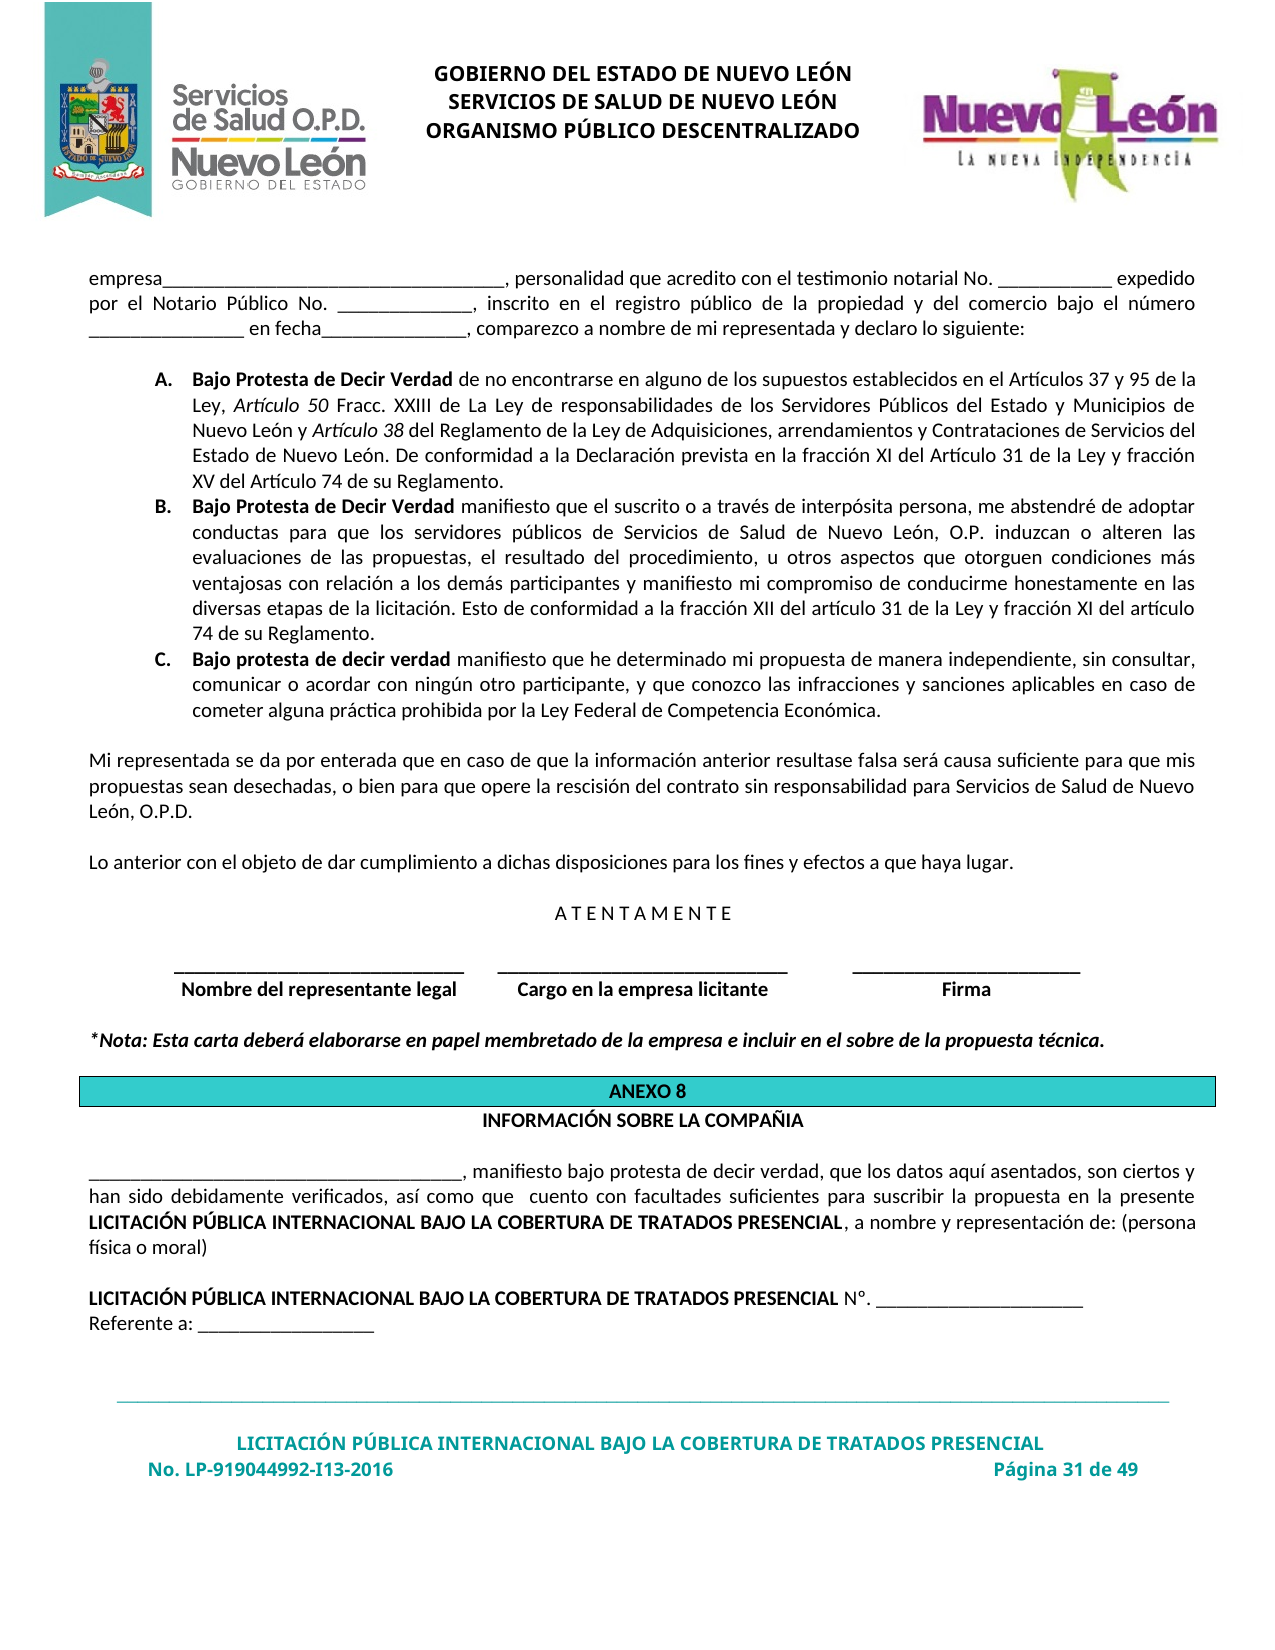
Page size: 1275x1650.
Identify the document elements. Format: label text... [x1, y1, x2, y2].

picture [15, 2, 1249, 229]
table_header ____________________________ Nombre del representante legal [158, 951, 481, 1002]
list Bajo Protesta de Decir Verdad de no encontrarse en alguno de los supuestos establecidos en el Artículos 37 y 95 de la Ley, Artículo 50 Fracc. XXIII de La Ley de responsabilidades de los Servidores Públicos del Estado y Municipios de Nuevo León y Artículo 38 del Reglamento de la Ley de Adquisiciones, arrendamientos y Contrataciones de Servicios del Estado de Nuevo León. De conformidad a la Declaración prevista en la fracción XI del Artículo 31 de la Ley y fracción XV del Artículo 74 de su Reglamento. [154, 366, 1197, 493]
text Mi representada se da por enterada que en caso de que la información anterior resultase falsa será causa suficiente para que mis propuestas sean desechadas, o bien para que opere la rescisión del contrato sin responsabilidad para Servicios de Salud de Nuevo León, O.P.D. [89, 748, 1197, 824]
text ____________________________________, manifiesto bajo protesta de decir verdad, que los datos aquí asentados, son ciertos y han sido debidamente verificados, así como que cuento con facultades suficientes para suscribir la propuesta en la presente LICITACIÓN PÚBLICA INTERNACIONAL BAJO LA COBERTURA DE TRATADOS PRESENCIAL, a nombre y representación de: (persona física o moral) [89, 1158, 1197, 1260]
text A T E N T A M E N T E [89, 900, 1197, 926]
text LICITACIÓN PÚBLICA INTERNACIONAL BAJO LA COBERTURA DE TRATADOS PRESENCIAL Nº. ____________________ [89, 1285, 1197, 1311]
text ANEXO 8 [80, 1077, 1215, 1106]
text Referente a: _________________ [89, 1311, 1197, 1336]
text *Nota: Esta carta deberá elaborarse en papel membretado de la empresa e incluir en el sobre de la propuesta técnica. [89, 1027, 1197, 1053]
list Bajo protesta de decir verdad manifiesto que he determinado mi propuesta de manera independiente, sin consultar, comunicar o acordar con ningún otro participante, y que conozco las infracciones y sanciones aplicables en caso de cometer alguna práctica prohibida por la Ley Federal de Competencia Económica. [154, 646, 1197, 722]
table_header ______________________ Firma [805, 951, 1128, 1002]
table_header ____________________________ Cargo en la empresa licitante [481, 951, 804, 1002]
text Lo anterior con el objeto de dar cumplimiento a dichas disposiciones para los fines y efectos a que haya lugar. [89, 849, 1197, 875]
list Bajo Protesta de Decir Verdad manifiesto que el suscrito o a través de interpósita persona, me abstendré de adoptar conductas para que los servidores públicos de Servicios de Salud de Nuevo León, O.P. induzcan o alteren las evaluaciones de las propuestas, el resultado del procedimiento, u otros aspectos que otorguen condiciones más ventajosas con relación a los demás participantes y manifiesto mi compromiso de conducirme honestamente en las diversas etapas de la licitación. Esto de conformidad a la fracción XII del artículo 31 de la Ley y fracción XI del artículo 74 de su Reglamento. [154, 493, 1197, 646]
text INFORMACIÓN SOBRE LA COMPAÑIA [89, 1107, 1197, 1133]
